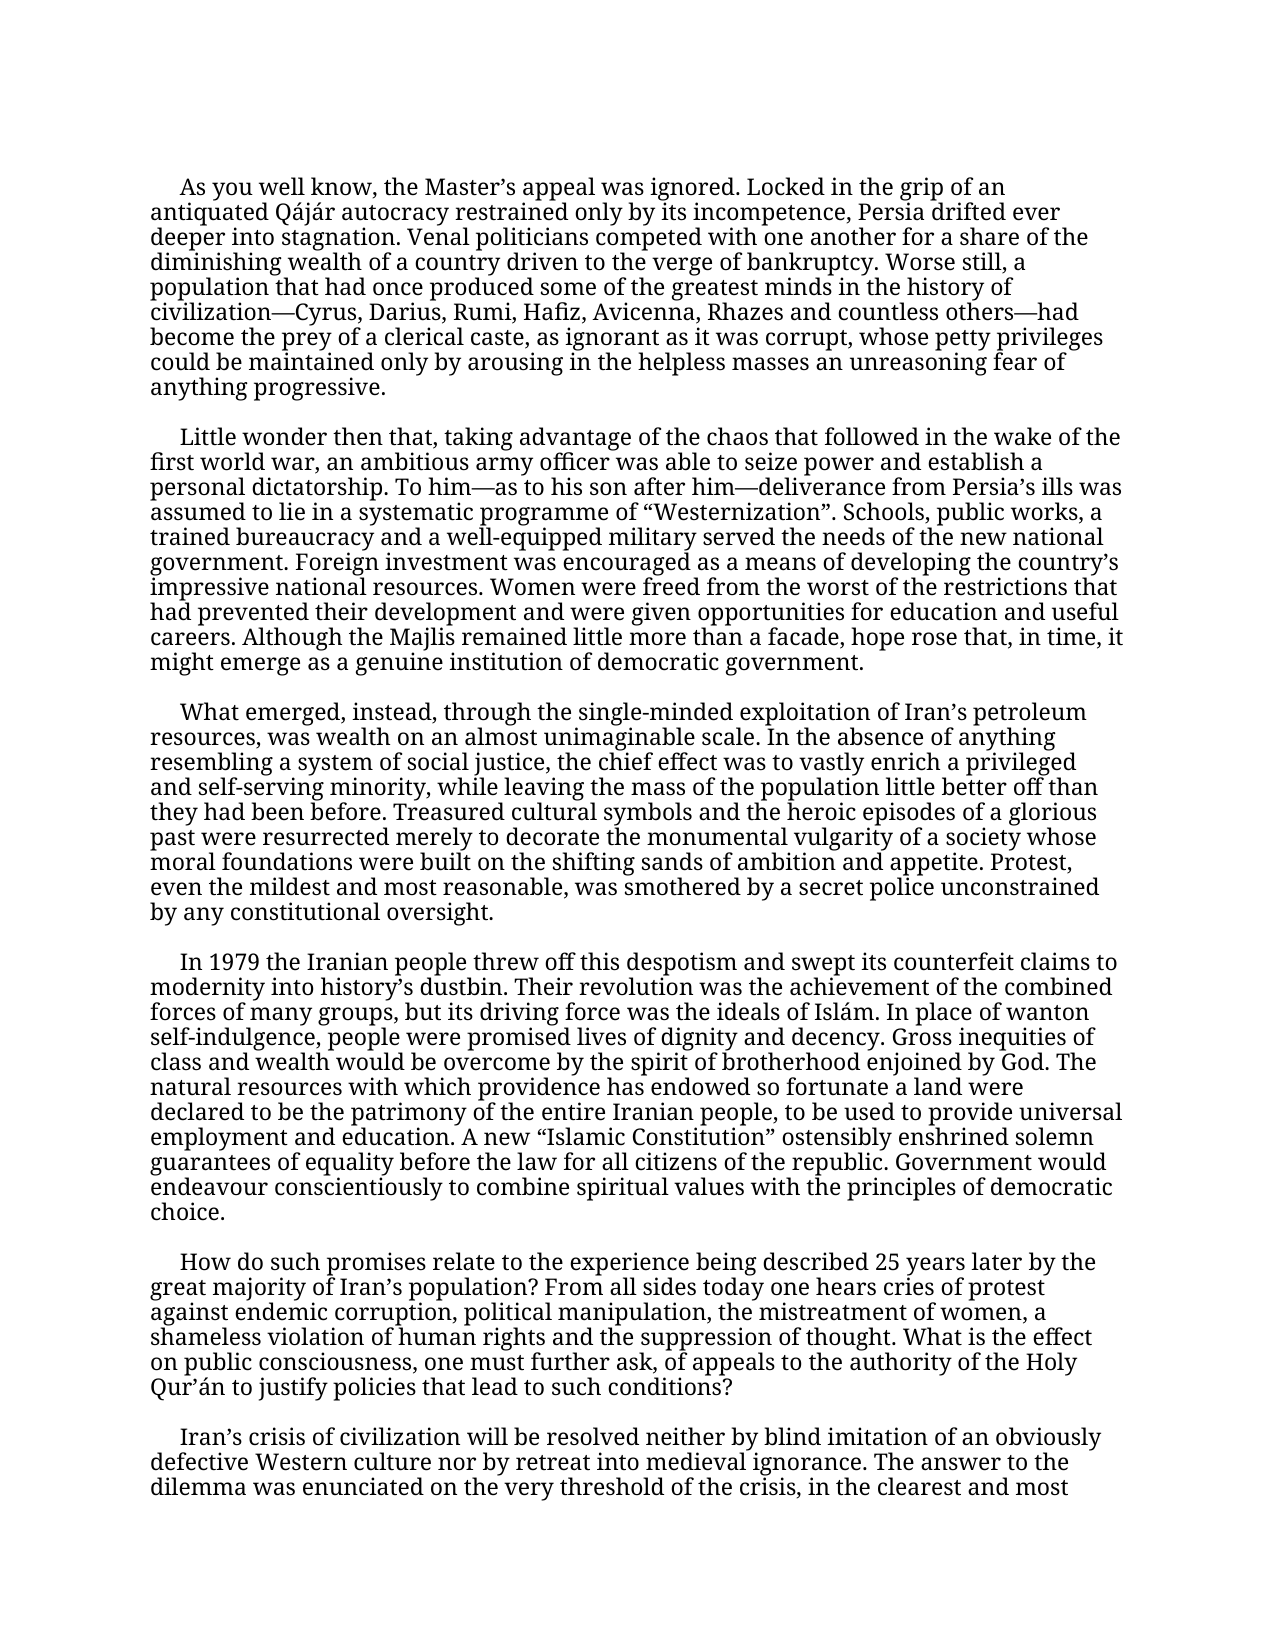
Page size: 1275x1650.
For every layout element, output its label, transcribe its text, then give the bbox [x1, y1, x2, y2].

text In 1979 the Iranian people threw off this despotism and swept its counterfeit claims to modernity into history’s dustbin. Their revolution was the achievement of the combined forces of many groups, but its driving force was the ideals of Islám. In place of wanton self-indulgence, people were promised lives of dignity and decency. Gross inequities of class and wealth would be overcome by the spirit of brotherhood enjoined by God. The natural resources with which providence has endowed so fortunate a land were declared to be the patrimony of the entire Iranian people, to be used to provide universal employment and education. A new “Islamic Constitution” ostensibly enshrined solemn guarantees of equality before the law for all citizens of the republic. Government would endeavour conscientiously to combine spiritual values with the principles of democratic choice. [150, 950, 1125, 1225]
text How do such promises relate to the experience being described 25 years later by the great majority of Iran’s population? From all sides today one hears cries of protest against endemic corruption, political manipulation, the mistreatment of women, a shameless violation of human rights and the suppression of thought. What is the effect on public consciousness, one must further ask, of appeals to the authority of the Holy Qur’án to justify policies that lead to such conditions? [150, 1250, 1125, 1400]
text What emerged, instead, through the single-minded exploitation of Iran’s petroleum resources, was wealth on an almost unimaginable scale. In the absence of anything resembling a system of social justice, the chief effect was to vastly enrich a privileged and self-serving minority, while leaving the mass of the population little better off than they had been before. Treasured cultural symbols and the heroic episodes of a glorious past were resurrected merely to decorate the monumental vulgarity of a society whose moral foundations were built on the shifting sands of ambition and appetite. Protest, even the mildest and most reasonable, was smothered by a secret police unconstrained by any constitutional oversight. [150, 700, 1125, 925]
text Little wonder then that, taking advantage of the chaos that followed in the wake of the first world war, an ambitious army officer was able to seize power and establish a personal dictatorship. To him—as to his son after him—deliverance from Persia’s ills was assumed to lie in a systematic programme of “Westernization”. Schools, public works, a trained bureaucracy and a well-equipped military served the needs of the new national government. Foreign investment was encouraged as a means of developing the country’s impressive national resources. Women were freed from the worst of the restrictions that had prevented their development and were given opportunities for education and useful careers. Although the Majlis remained little more than a facade, hope rose that, in time, it might emerge as a genuine institution of democratic government. [150, 425, 1125, 675]
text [150, 1425, 1125, 1500]
text As you well know, the Master’s appeal was ignored. Locked in the grip of an antiquated Qájár autocracy restrained only by its incompetence, Persia drifted ever deeper into stagnation. Venal politicians competed with one another for a share of the diminishing wealth of a country driven to the verge of bankruptcy. Worse still, a population that had once produced some of the greatest minds in the history of civilization—Cyrus, Darius, Rumi, Hafiz, Avicenna, Rhazes and countless others—had become the prey of a clerical caste, as ignorant as it was corrupt, whose petty privileges could be maintained only by arousing in the helpless masses an unreasoning fear of anything progressive. [150, 175, 1125, 400]
